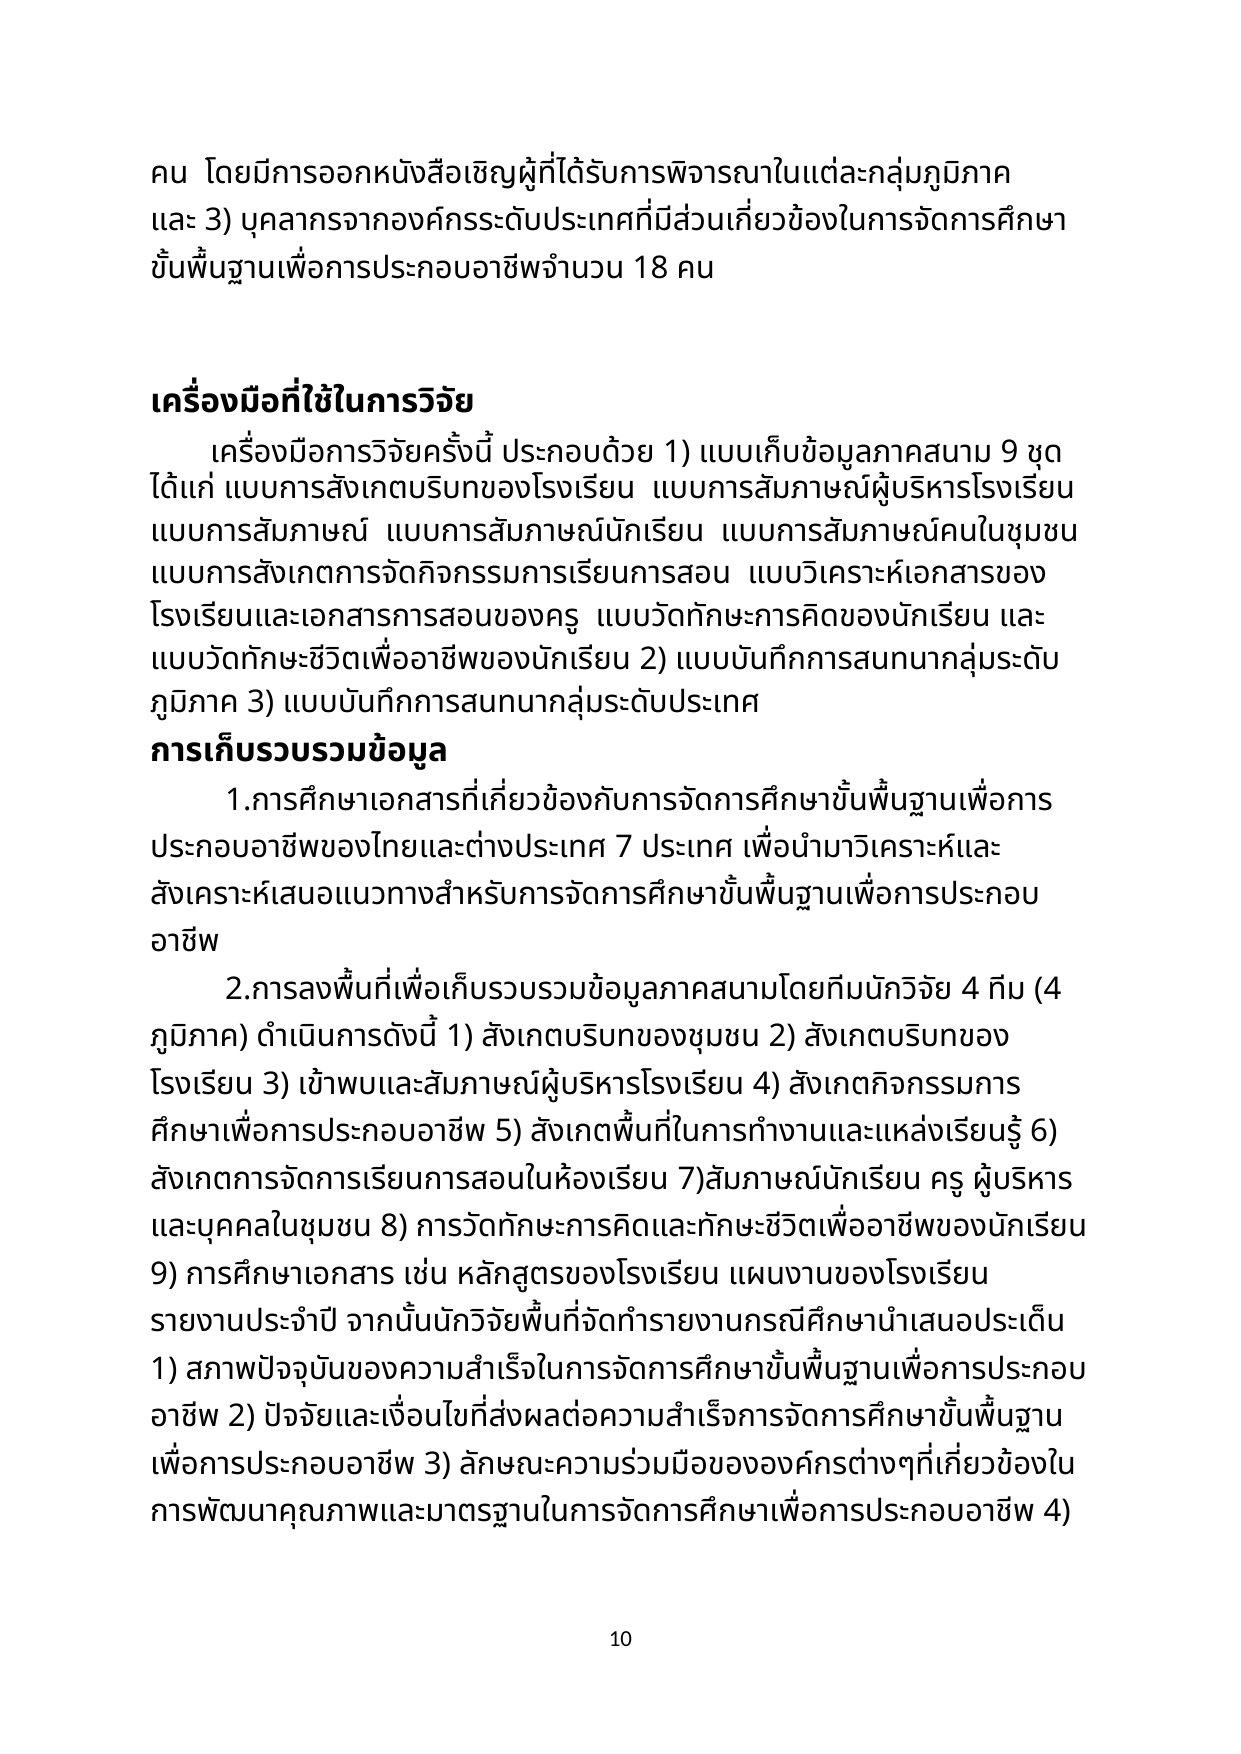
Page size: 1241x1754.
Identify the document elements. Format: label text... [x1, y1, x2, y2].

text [150, 966, 1090, 1536]
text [150, 150, 1090, 292]
text เครื่องมือที่ใช้ในการวิจัย [150, 377, 1090, 428]
text 1.การศึกษาเอกสารที่เกี่ยวข้องกับการจัดการศึกษาขั้นพื้นฐานเพื่อการประกอบอาชีพของไทยและต่างประเทศ 7 ประเทศ เพื่อนำมาวิเคราะห์และสังเคราะห์เสนอแนวทางสำหรับการจัดการศึกษาขั้นพื้นฐานเพื่อการประกอบอาชีพ [150, 777, 1090, 966]
text เครื่องมือการวิจัยครั้งนี้ ประกอบด้วย 1) แบบเก็บข้อมูลภาคสนาม 9 ชุด ได้แก่ แบบการสังเกตบริบทของโรงเรียน แบบการสัมภาษณ์ผู้บริหารโรงเรียน แบบการสัมภาษณ์ แบบการสัมภาษณ์นักเรียน แบบการสัมภาษณ์คนในชุมชน แบบการสังเกตการจัดกิจกรรมการเรียนการสอน แบบวิเคราะห์เอกสารของโรงเรียนและเอกสารการสอนของครู แบบวัดทักษะการคิดของนักเรียน และแบบวัดทักษะชีวิตเพื่ออาชีพของนักเรียน 2) แบบบันทึกการสนทนากลุ่มระดับภูมิภาค 3) แบบบันทึกการสนทนากลุ่มระดับประเทศ [150, 428, 1090, 726]
text การเก็บรวบรวมข้อมูล [150, 726, 1090, 777]
